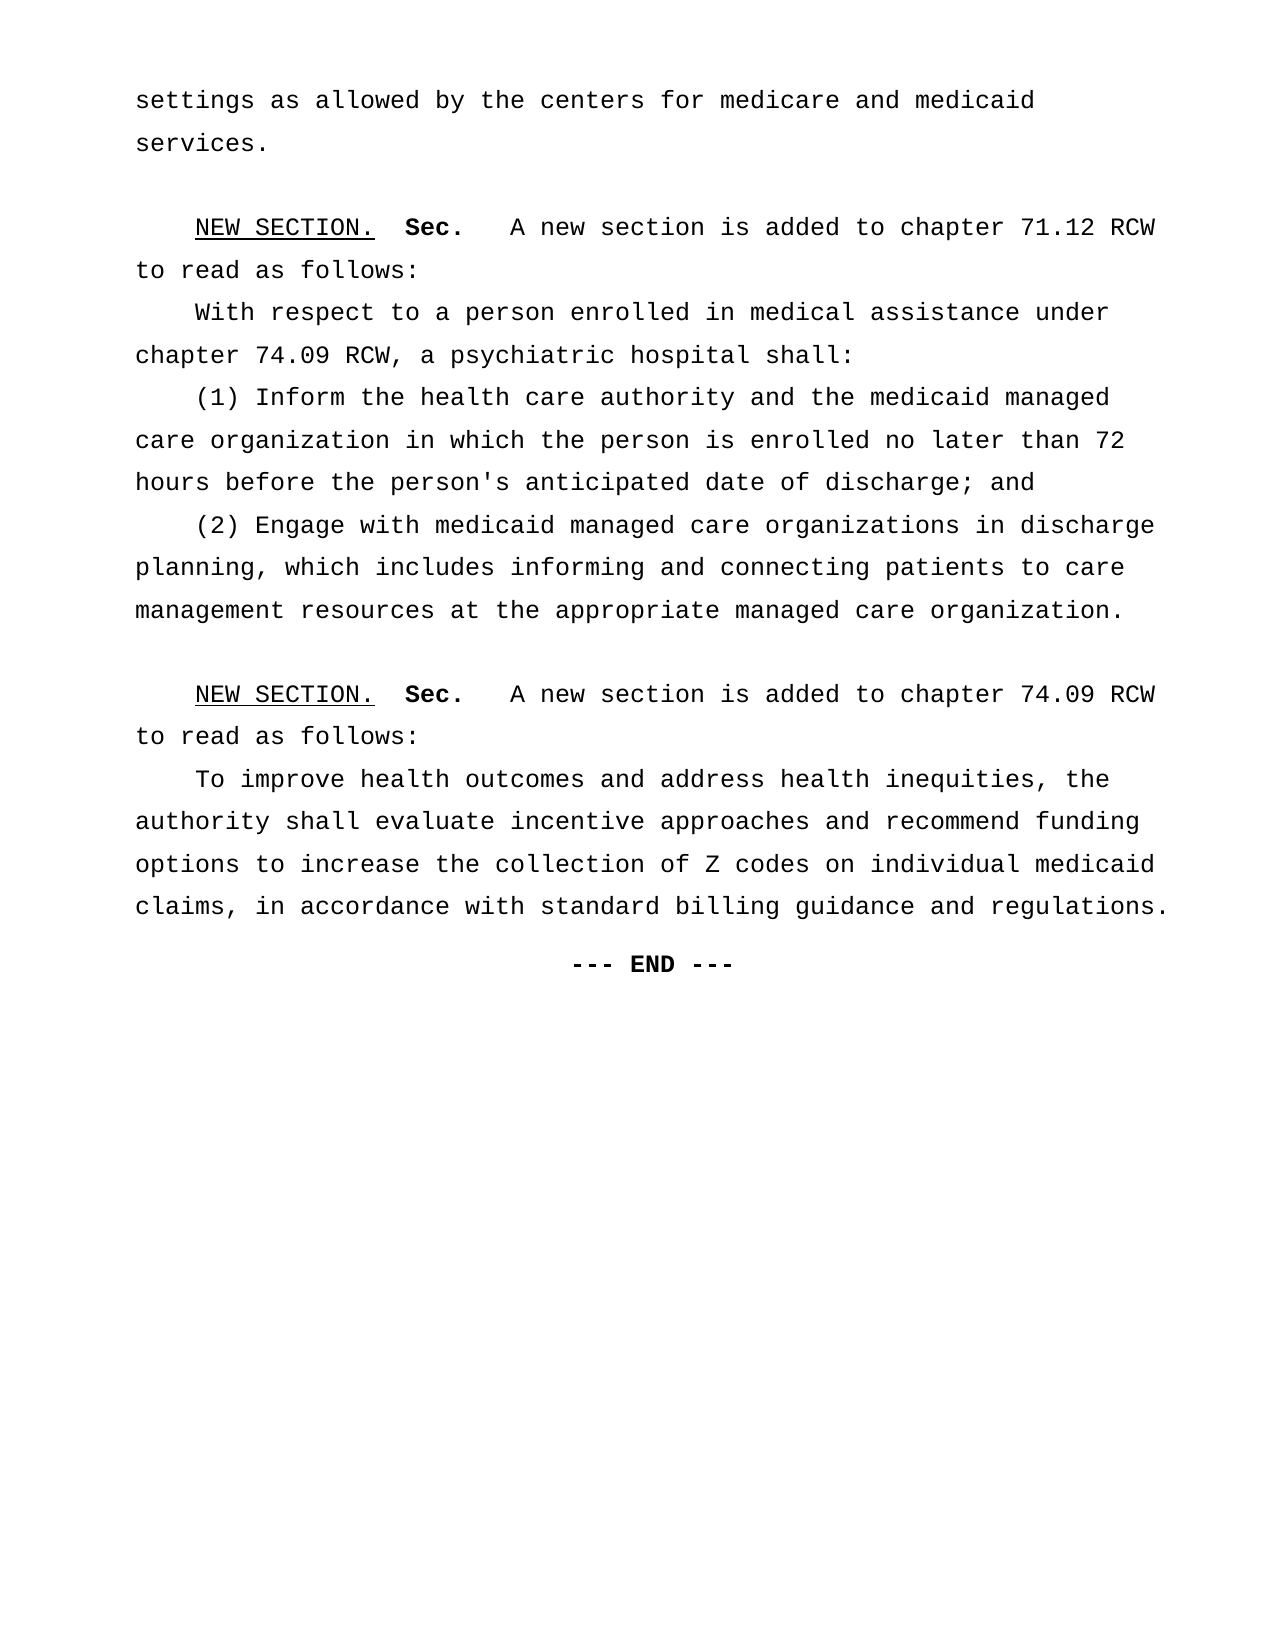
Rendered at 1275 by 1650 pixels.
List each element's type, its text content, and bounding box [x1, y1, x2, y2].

text With respect to a person enrolled in medical assistance under chapter 74.09 RCW, a psychiatric hospital shall: [135, 287, 1170, 372]
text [135, 75, 1170, 160]
text (1) Inform the health care authority and the medicaid managed care organization in which the person is enrolled no later than 72 hours before the person's anticipated date of discharge; and [135, 372, 1170, 499]
text NEW SECTION. Sec. A new section is added to chapter 74.09 RCW to read as follows: [135, 668, 1170, 753]
text --- END --- [135, 952, 1170, 980]
text (2) Engage with medicaid managed care organizations in discharge planning, which includes informing and connecting patients to care management resources at the appropriate managed care organization. [135, 499, 1170, 627]
text NEW SECTION. Sec. A new section is added to chapter 71.12 RCW to read as follows: [135, 202, 1170, 287]
text To improve health outcomes and address health inequities, the authority shall evaluate incentive approaches and recommend funding options to increase the collection of Z codes on individual medicaid claims, in accordance with standard billing guidance and regulations. [135, 753, 1170, 923]
